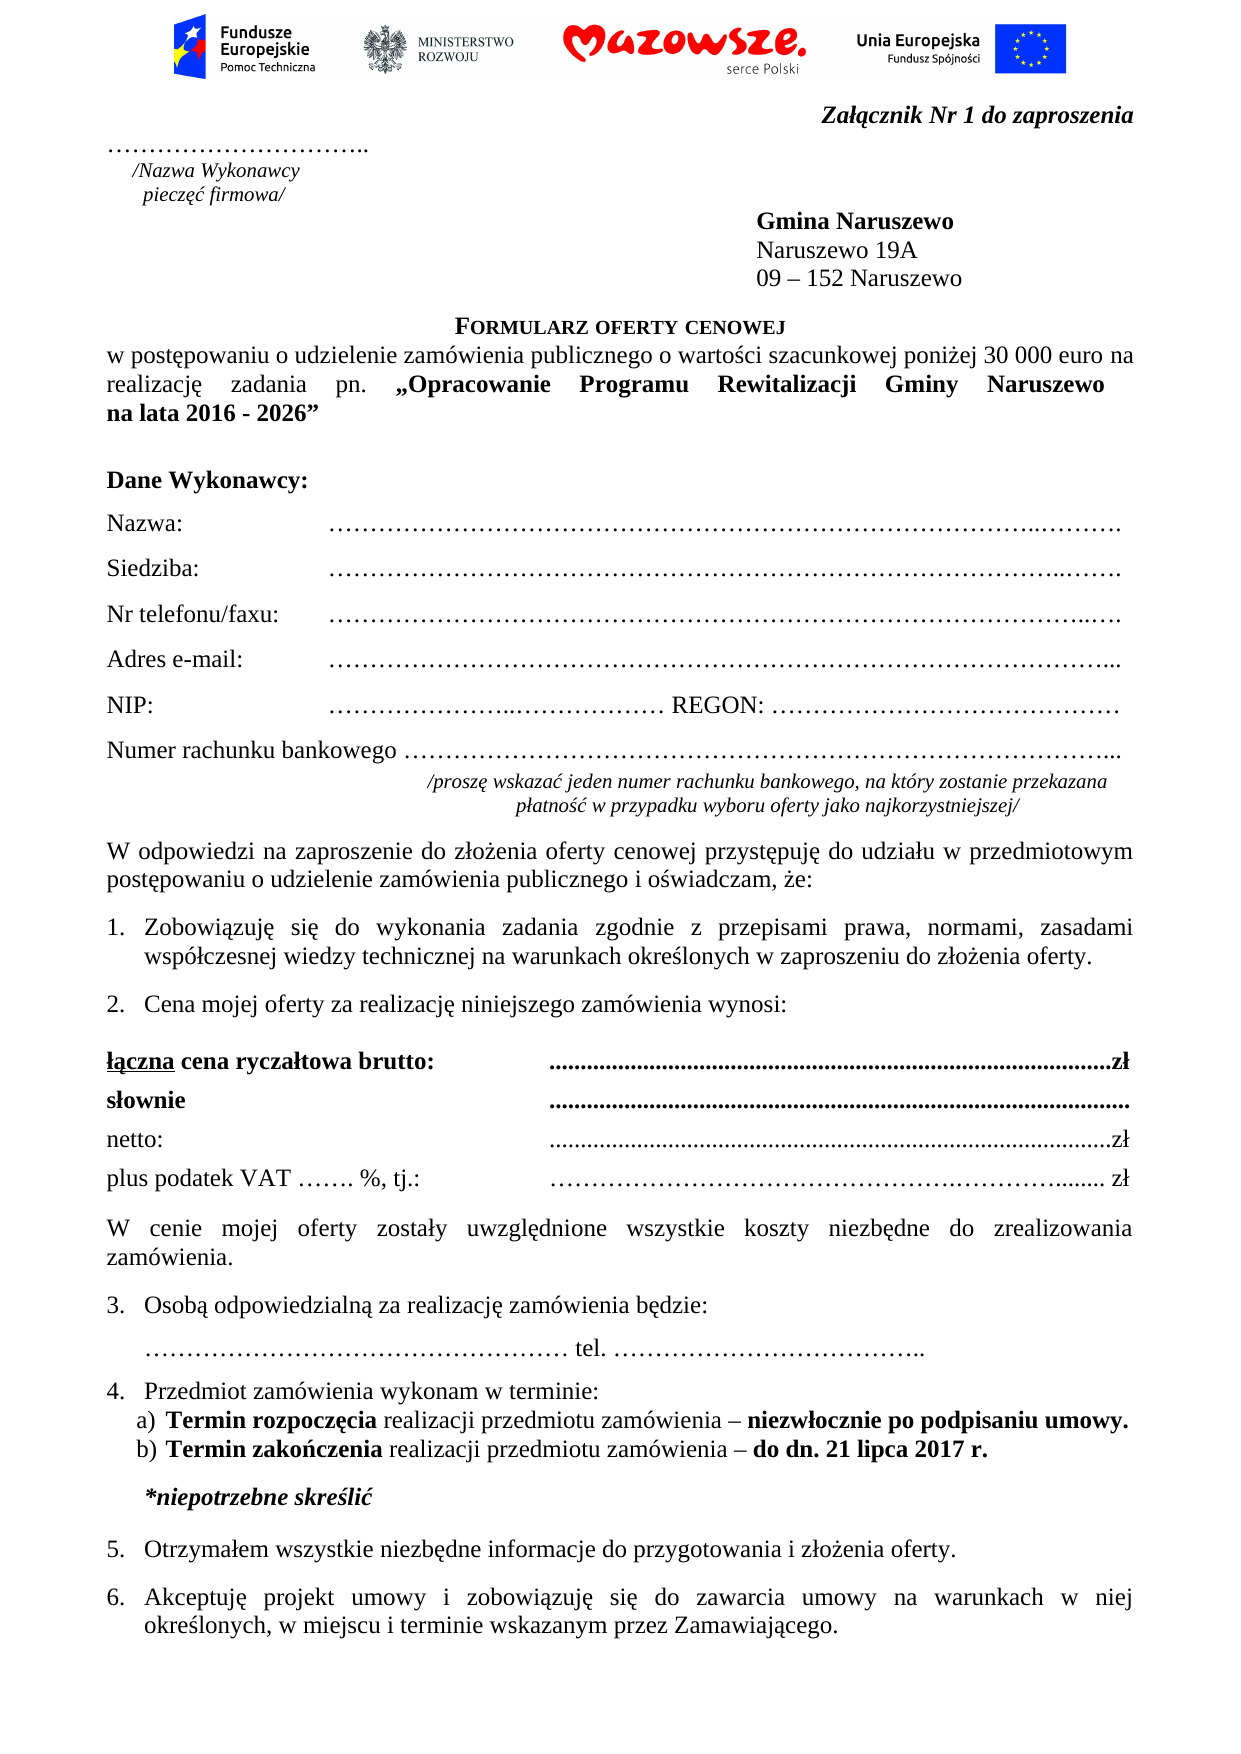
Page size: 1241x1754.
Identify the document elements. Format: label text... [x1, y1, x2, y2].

text Nazwa: …………………………………………………………………………..………. [106, 508, 1134, 537]
text …………………………………………… tel. ……………………………….. [144, 1333, 1134, 1362]
text słownie ............................................................................................. [106, 1085, 1134, 1114]
text *niepotrzebne skreślić [106, 1482, 1134, 1510]
list Otrzymałem wszystkie niezbędne informacje do przygotowania i złożenia oferty. [106, 1534, 1134, 1563]
text Siedziba: ……………………………………………………………………………..……. [106, 553, 1134, 582]
text W odpowiedzi na zaproszenie do złożenia oferty cenowej przystępuję do udziału w przedmiotowym postępowaniu o udzielenie zamówienia publicznego i oświadczam, że: [106, 836, 1134, 893]
text /proszę wskazać jeden numer rachunku bankowego, na który zostanie przekazana płatność w przypadku wyboru oferty jako najkorzystniejszej/ [401, 768, 1134, 817]
text W cenie mojej oferty zostały uwzględnione wszystkie koszty niezbędne do zrealizowania zamówienia. [106, 1213, 1134, 1271]
text Załącznik Nr 1 do zaproszenia [786, 100, 1134, 129]
text plus podatek VAT ……. %, tj.: ………………………………………….…………........ zł [106, 1163, 1134, 1192]
text 09 – 152 Naruszewo [756, 263, 1134, 292]
list Termin rozpoczęcia realizacji przedmiotu zamówienia – niezwłocznie po podpisaniu umowy. [136, 1405, 1134, 1434]
text Nr telefonu/faxu: ………………………………………………………………………………..…. [106, 599, 1134, 628]
text /Nazwa Wykonawcy [106, 158, 1134, 182]
text łączna cena ryczałtowa brutto: ..........................................................................................zł [106, 1046, 1134, 1074]
text NIP: …………………..……………… REGON: …………………………………… [106, 690, 1134, 719]
text ………………………….. [106, 129, 1134, 158]
text w postępowaniu o udzielenie zamówienia publicznego o wartości szacunkowej poniżej 30 000 euro na realizację zadania pn. „Opracowanie Programu Rewitalizacji Gminy Naruszewo na lata 2016 - 2026” [106, 340, 1134, 426]
list Cena mojej oferty za realizację niniejszego zamówienia wynosi: [106, 989, 1134, 1018]
text Numer rachunku bankowego …………………………………………………………………………... [106, 736, 1134, 764]
list Osobą odpowiedzialną za realizację zamówienia będzie: [106, 1290, 1134, 1319]
list Akceptuję projekt umowy i zobowiązuję się do zawarcia umowy na warunkach w niej określonych, w miejscu i terminie wskazanym przez Zamawiającego. [106, 1582, 1134, 1639]
picture [174, 14, 1067, 79]
text Gmina Naruszewo [756, 206, 1134, 235]
text pieczęć firmowa/ [106, 182, 1134, 206]
list Termin zakończenia realizacji przedmiotu zamówienia – do dn. 21 lipca 2017 r. [136, 1434, 1134, 1462]
text Adres e-mail: …………………………………………………………………………………... [106, 644, 1134, 673]
text Dane Wykonawcy: [106, 465, 1134, 493]
text netto: ..........................................................................................zł [106, 1124, 1134, 1153]
list Zobowiązuję się do wykonania zadania zgodnie z przepisami prawa, normami, zasadami współczesnej wiedzy technicznej na warunkach określonych w zaproszeniu do złożenia oferty. [106, 912, 1134, 970]
text Formularz oferty cenowej [106, 311, 1134, 340]
list Przedmiot zamówienia wykonam w terminie: [106, 1376, 1134, 1405]
text Naruszewo 19A [756, 235, 1134, 263]
